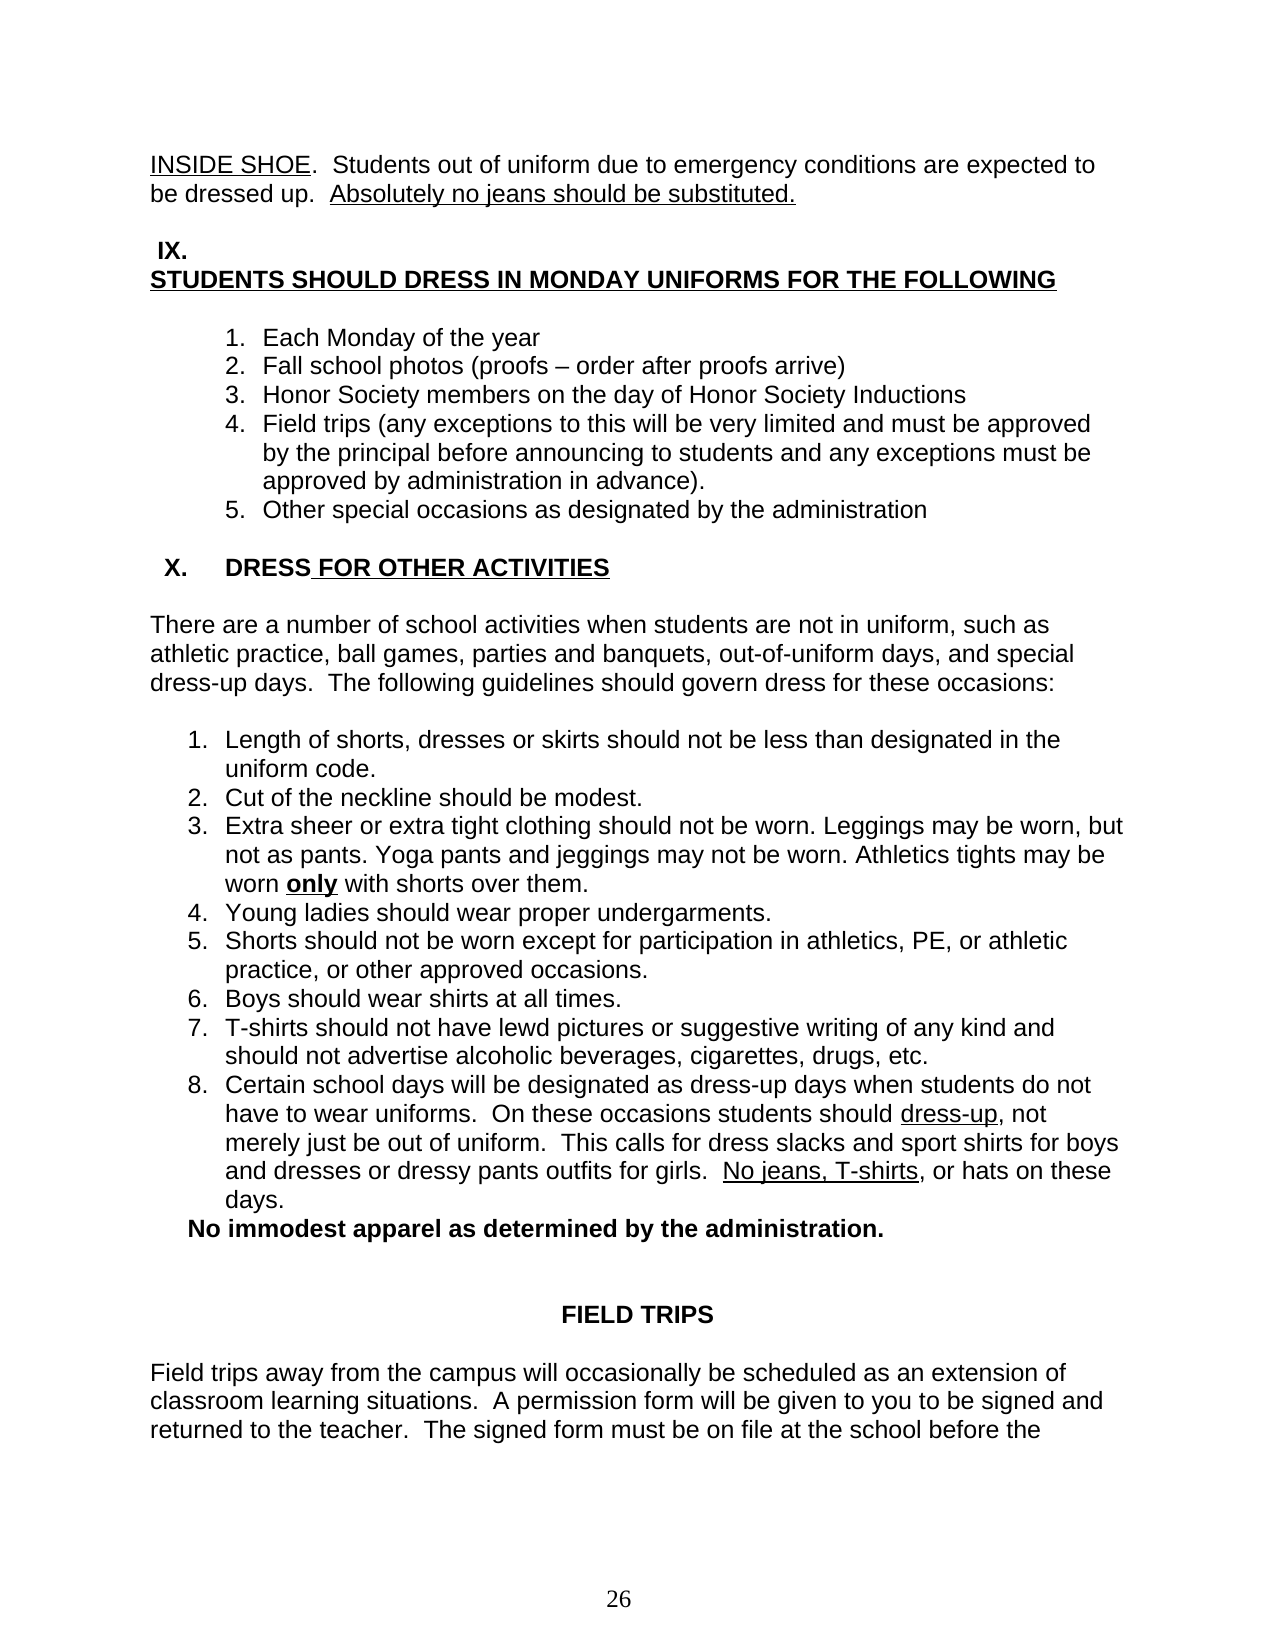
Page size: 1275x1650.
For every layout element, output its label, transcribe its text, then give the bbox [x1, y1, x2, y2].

text No immodest apparel as determined by the administration. [187, 1214, 1125, 1242]
list Young ladies should wear proper undergarments. [187, 897, 1125, 926]
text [150, 1357, 1125, 1444]
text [150, 150, 1125, 207]
list Other special occasions as designated by the administration [225, 495, 1125, 524]
list Cut of the neckline should be modest. [187, 782, 1125, 811]
list Field trips (any exceptions to this will be very limited and must be approved by the principal before announcing to students and any exceptions must be approved by administration in advance). [225, 409, 1125, 495]
list Shorts should not be worn except for participation in athletics, PE, or athletic practice, or other approved occasions. [187, 926, 1125, 984]
list Honor Society members on the day of Honor Society Inductions [225, 380, 1125, 409]
list Extra sheer or extra tight clothing should not be worn. Leggings may be worn, but not as pants. Yoga pants and jeggings may not be worn. Athletics tights may be worn only with shorts over them. [187, 811, 1125, 897]
text There are a number of school activities when students are not in uniform, such as athletic practice, ball games, parties and banquets, out-of-uniform days, and special dress-up days. The following guidelines should govern dress for these occasions: [150, 610, 1125, 696]
text FIELD TRIPS [150, 1300, 1125, 1329]
list Fall school photos (proofs – order after proofs arrive) [225, 351, 1125, 380]
list Boys should wear shirts at all times. [187, 984, 1125, 1012]
list Length of shorts, dresses or skirts should not be less than designated in the uniform code. [187, 725, 1125, 782]
text STUDENTS SHOULD DRESS IN MONDAY UNIFORMS FOR THE FOLLOWING [150, 265, 1125, 294]
list Each Monday of the year [225, 322, 1125, 351]
list T-shirts should not have lewd pictures or suggestive writing of any kind and should not advertise alcoholic beverages, cigarettes, drugs, etc. [187, 1012, 1125, 1070]
list DRESS FOR OTHER ACTIVITIES [187, 552, 1125, 581]
list Certain school days will be designated as dress-up days when students do not have to wear uniforms. On these occasions students should dress-up, not merely just be out of uniform. This calls for dress slacks and sport shirts for boys and dresses or dressy pants outfits for girls. No jeans, T-shirts, or hats on these days. [187, 1070, 1125, 1214]
